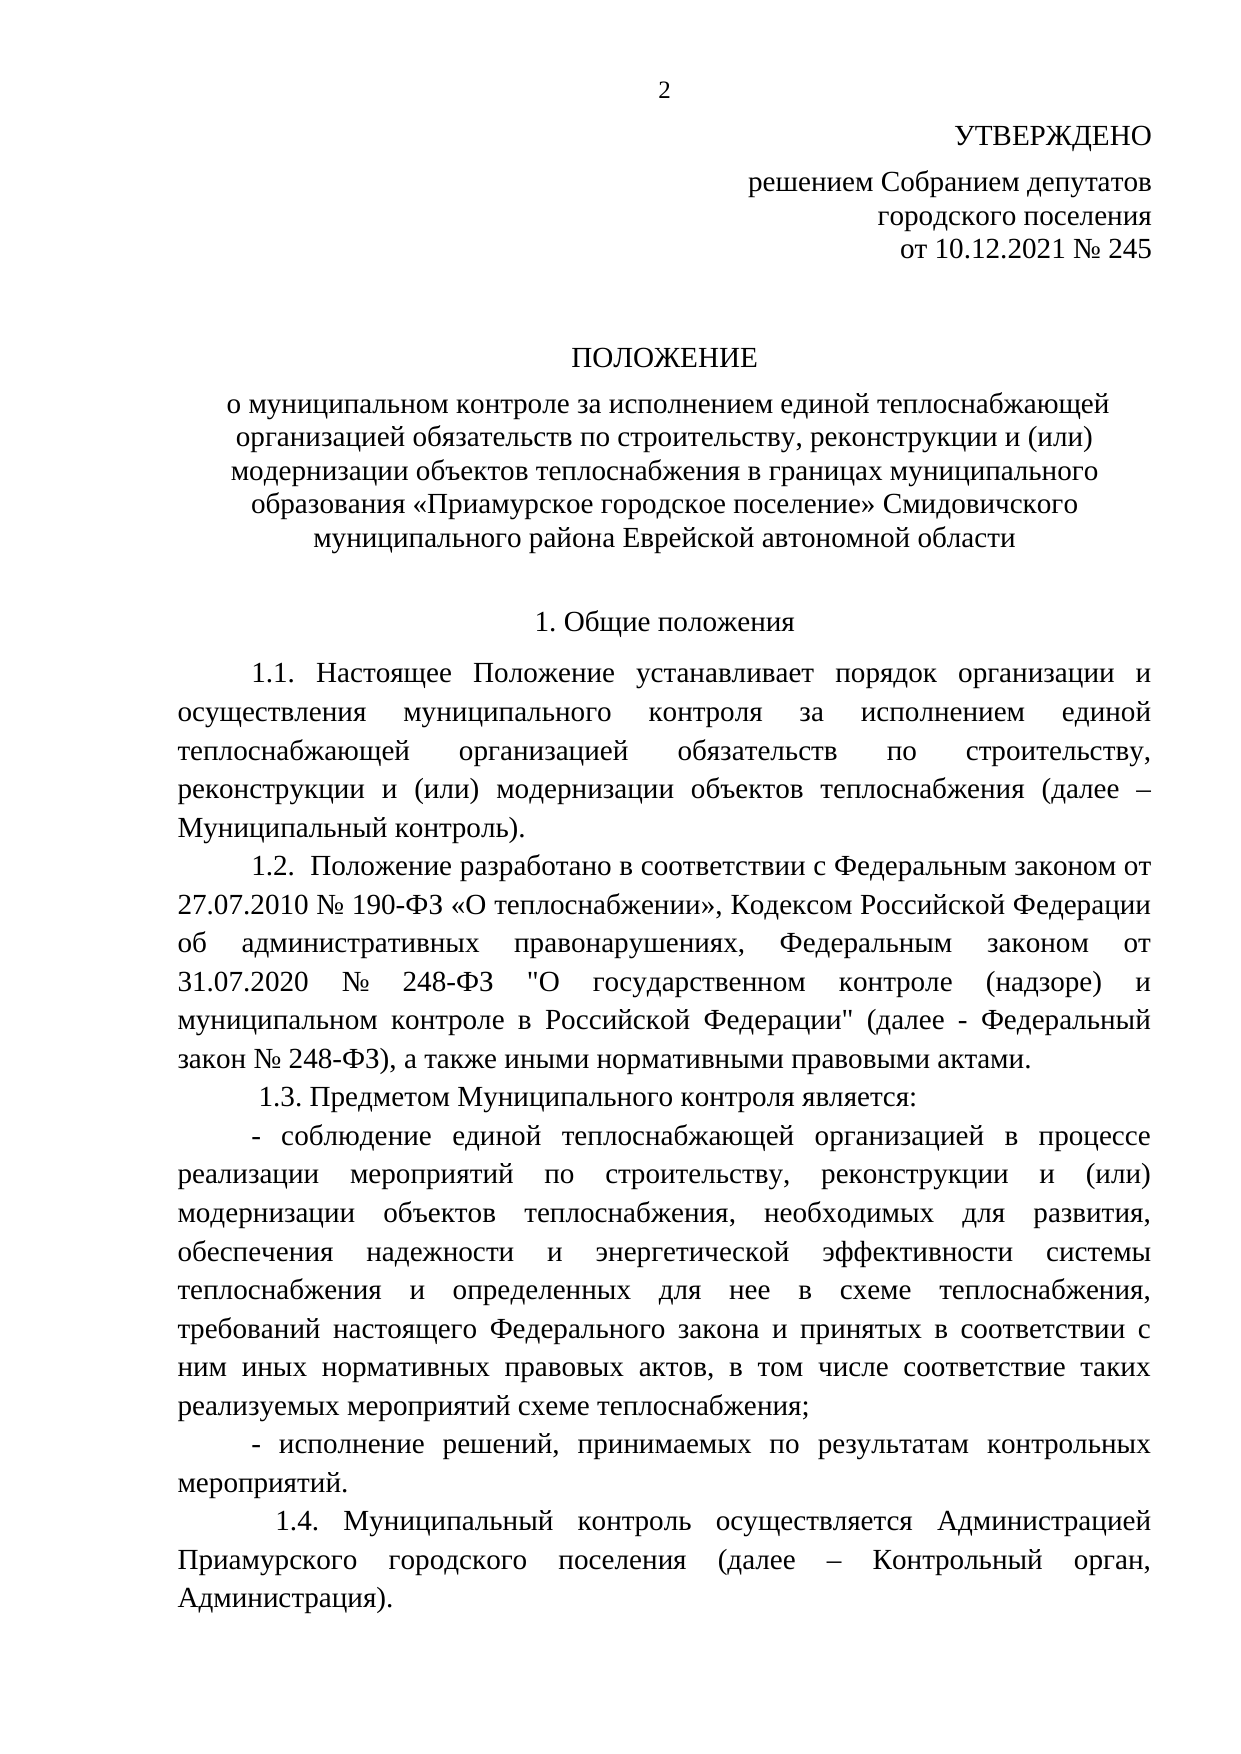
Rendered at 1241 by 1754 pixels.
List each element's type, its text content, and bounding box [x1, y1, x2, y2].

text УТВЕРЖДЕНО [738, 118, 1152, 152]
text о муниципальном контроле за исполнением единой теплоснабжающей организацией обязательств по строительству, реконструкции и (или) модернизации объектов теплоснабжения в границах муниципального образования «Приамурское городское поселение» Смидовичского муниципального района Еврейской автономной области [177, 386, 1152, 553]
text от 10.12.2021 № 245 [738, 231, 1152, 265]
text 1.3. Предметом Муниципального контроля является: [177, 1079, 1152, 1113]
text 1. Общие положения [177, 604, 1152, 638]
text 1.4. Муниципальный контроль осуществляется Администрацией Приамурского городского поселения (далее – Контрольный орган, Администрация). [177, 1503, 1152, 1614]
text 1.1. Настоящее Положение устанавливает порядок организации и осуществления муниципального контроля за исполнением единой теплоснабжающей организацией обязательств по строительству, реконструкции и (или) модернизации объектов теплоснабжения (далее – Муниципальный контроль). [177, 656, 1152, 843]
text - исполнение решений, принимаемых по результатам контрольных мероприятий. [177, 1426, 1152, 1498]
text - соблюдение единой теплоснабжающей организацией в процессе реализации мероприятий по строительству, реконструкции и (или) модернизации объектов теплоснабжения, необходимых для развития, обеспечения надежности и энергетической эффективности системы теплоснабжения и определенных для нее в схеме теплоснабжения, требований настоящего Федерального закона и принятых в соответствии с ним иных нормативных правовых актов, в том числе соответствие таких реализуемых мероприятий схеме теплоснабжения; [177, 1118, 1152, 1421]
text ПОЛОЖЕНИЕ [177, 340, 1152, 373]
text 1.2. Положение разработано в соответствии с Федеральным законом от 27.07.2010 № 190-ФЗ «О теплоснабжении», Кодексом Российской Федерации об административных правонарушениях, Федеральным законом от 31.07.2020 № 248-ФЗ "О государственном контроле (надзоре) и муниципальном контроле в Российской Федерации" (далее - Федеральный закон № 248-ФЗ), а также иными нормативными правовыми актами. [177, 848, 1152, 1074]
text решением Собранием депутатов городского поселения [738, 164, 1152, 231]
